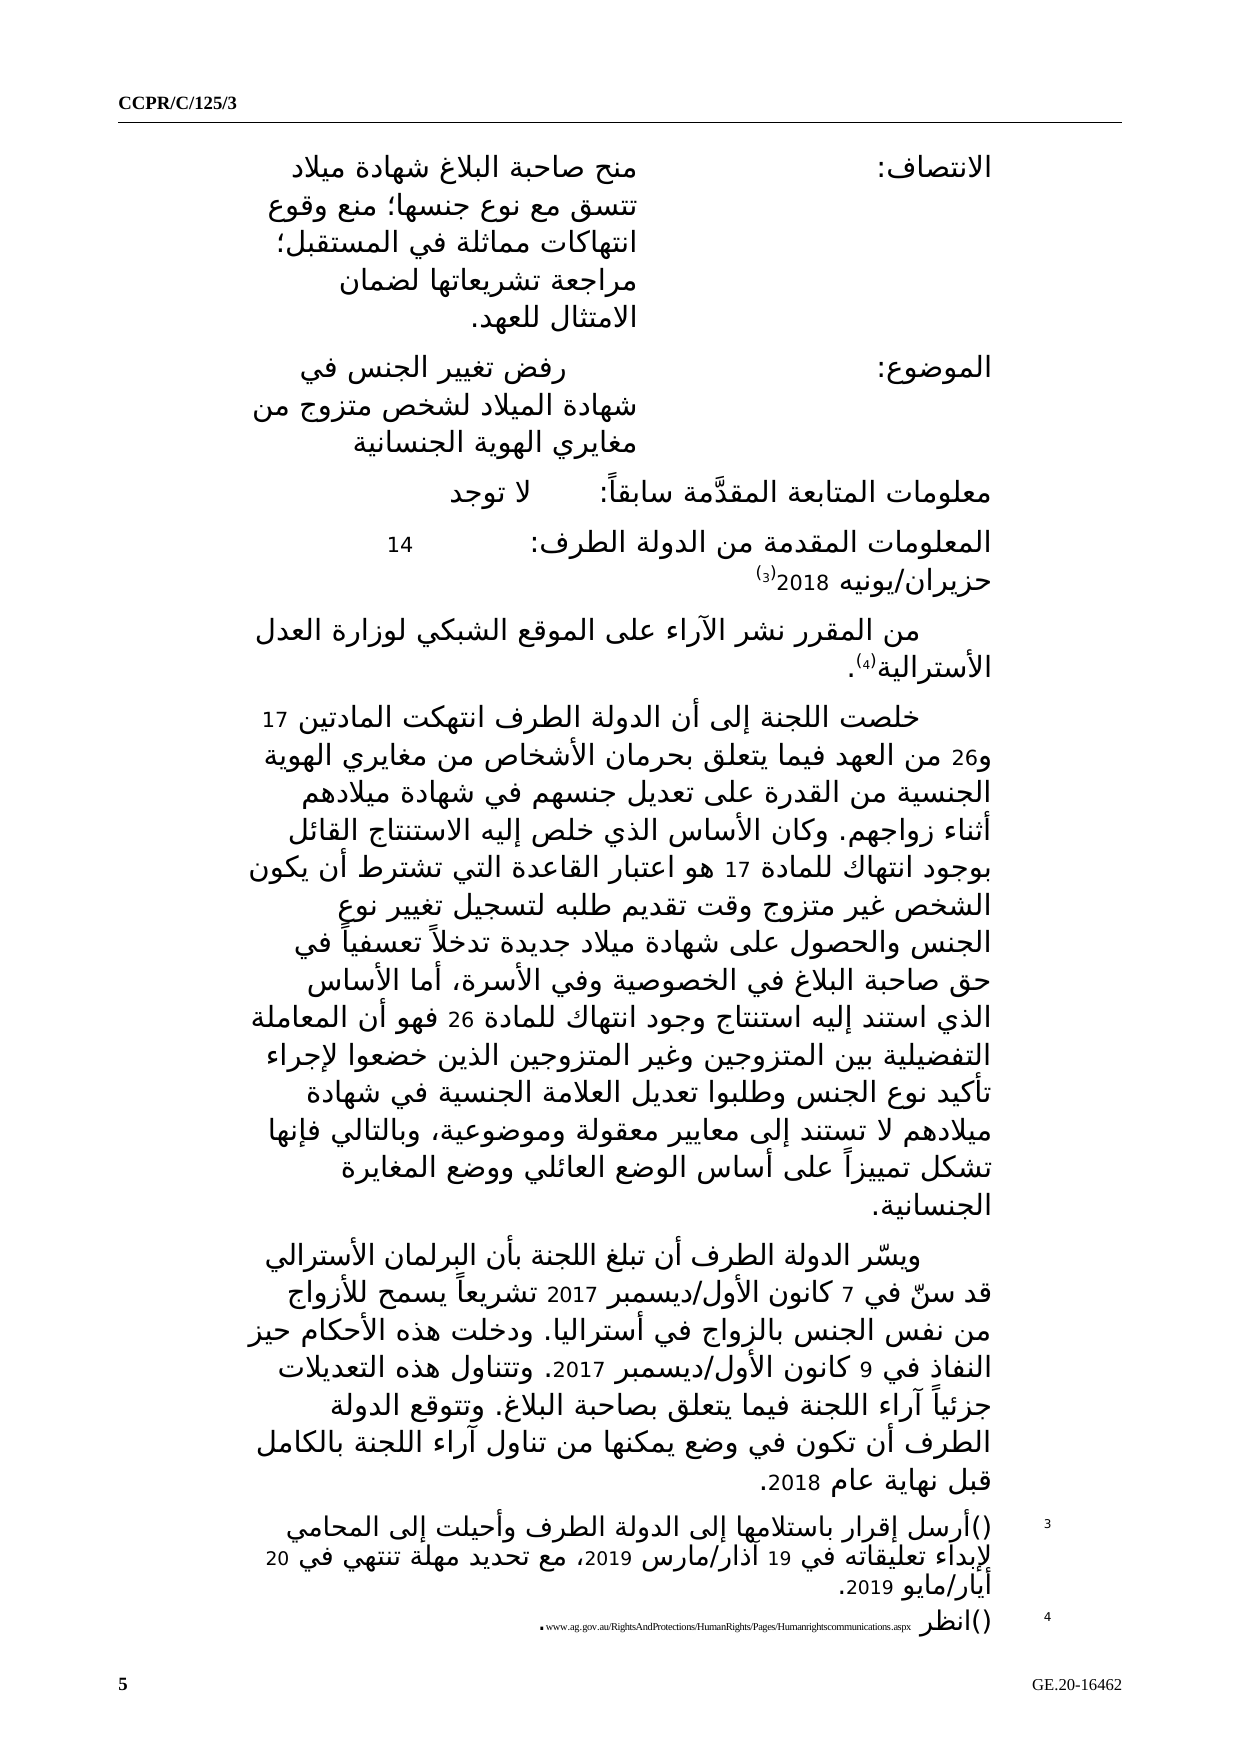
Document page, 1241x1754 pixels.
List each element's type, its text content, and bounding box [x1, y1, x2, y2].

text خلصت اللجنة إلى أن الدولة الطرف انتهكت المادتين 17 و26 من العهد فيما يتعلق بحرمان الأشخاص من مغايري الهوية الجنسية من القدرة على تعديل جنسهم في شهادة ميلادهم أثناء زواجهم. وكان الأساس الذي خلص إليه الاستنتاج القائل بوجود انتهاك للمادة 17 هو اعتبار القاعدة التي تشترط أن يكون الشخص غير متزوج وقت تقديم طلبه لتسجيل تغيير نوع الجنس والحصول على شهادة ميلاد جديدة تدخلاً تعسفياً في حق صاحبة البلاغ في الخصوصية وفي الأسرة، أما الأساس الذي استند إليه استنتاج وجود انتهاك للمادة 26 فهو أن المعاملة التفضيلية بين المتزوجين وغير المتزوجين الذين خضعوا لإجراء تأكيد نوع الجنس وطلبوا تعديل العلامة الجنسية في شهادة ميلادهم لا تستند إلى معايير معقولة وموضوعية، وبالتالي فإنها تشكل تمييزاً على أساس الوضع العائلي ووضع المغايرة الجنسانية. [248, 698, 992, 1223]
text معلومات المتابعة المقدَّمة سابقاً:‬ لا توجد‬‬‬‬‬‬‬ [248, 473, 992, 510]
text ويسّر الدولة الطرف أن تبلغ اللجنة بأن البرلمان الأسترالي قد سنّ في 7 كانون الأول/ديسمبر 2017 تشريعاً يسمح للأزواج من نفس الجنس بالزواج في أستراليا. ودخلت هذه الأحكام حيز النفاذ في 9 كانون الأول/ديسمبر 2017.‬ وتتناول هذه التعديلات جزئياً آراء اللجنة فيما يتعلق بصاحبة البلاغ. وتتوقع الدولة الطرف أن تكون في وضع يمكنها من تناول آراء اللجنة بالكامل قبل نهاية عام 2018.‬‬‬‬‬‬‬ [248, 1235, 992, 1498]
text الموضوع: رفض تغيير الجنس في شهادة الميلاد لشخص متزوج من مغايري الهوية الجنسانية [248, 348, 992, 460]
text المعلومات المقدمة من الدولة الطرف:‬ 14 حزيران/يونيه 2018() [248, 523, 992, 598]
text الانتصاف: منح صاحبة البلاغ شهادة ميلاد تتسق مع نوع جنسها؛ منع وقوع انتهاكات مماثلة في المستقبل؛ مراجعة تشريعاتها لضمان الامتثال للعهد. [248, 148, 992, 335]
text من المقرر نشر الآراء على الموقع الشبكي لوزارة العدل الأسترالية(). [248, 610, 992, 685]
